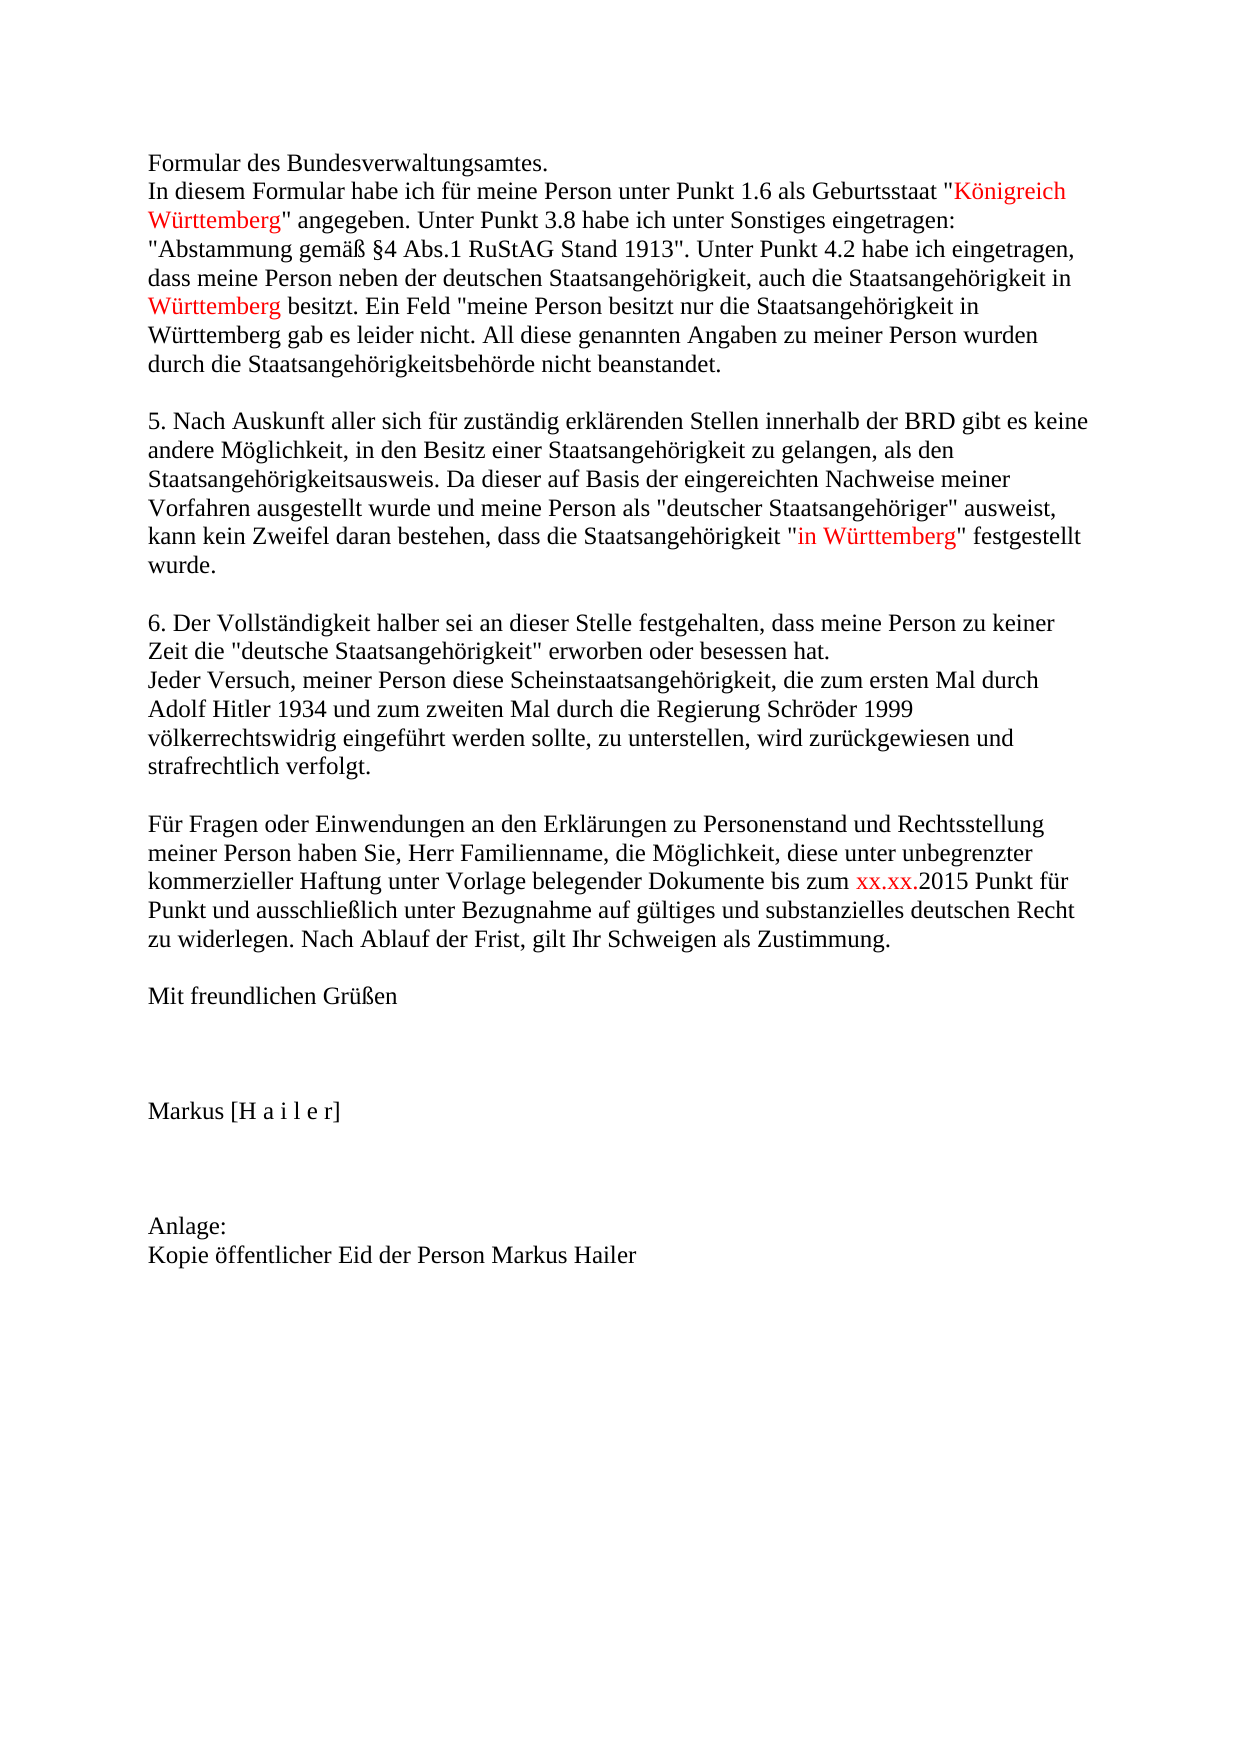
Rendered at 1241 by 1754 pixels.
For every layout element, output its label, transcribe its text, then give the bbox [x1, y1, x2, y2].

text 6. Der Vollständigkeit halber sei an dieser Stelle festgehalten, dass meine Person zu keiner Zeit die "deutsche Staatsangehörigkeit" erworben oder besessen hat. [148, 608, 1093, 665]
text Kopie öffentlicher Eid der Person Markus Hailer [148, 1240, 1093, 1269]
text Für Fragen oder Einwendungen an den Erklärungen zu Personenstand und Rechtsstellung meiner Person haben Sie, Herr Familienname, die Möglichkeit, diese unter unbegrenzter kommerzieller Haftung unter Vorlage belegender Dokumente bis zum xx.xx.2015 Punkt für Punkt und ausschließlich unter Bezugnahme auf gültiges und substanzielles deutschen Recht zu widerlegen. Nach Ablauf der Frist, gilt Ihr Schweigen als Zustimmung. Mit freundlichen Grüßen [148, 780, 1093, 1068]
text Anlage: [148, 1211, 1093, 1240]
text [148, 148, 1093, 378]
text 5. Nach Auskunft aller sich für zuständig erklärenden Stellen innerhalb der BRD gibt es keine andere Möglichkeit, in den Besitz einer Staatsangehörigkeit zu gelangen, als den Staatsangehörigkeitsausweis. Da dieser auf Basis der eingereichten Nachweise meiner Vorfahren ausgestellt wurde und meine Person als "deutscher Staatsangehöriger" ausweist, kann kein Zweifel daran bestehen, dass die Staatsangehörigkeit "in Württemberg" festgestellt wurde. [148, 406, 1093, 579]
text Jeder Versuch, meiner Person diese Scheinstaatsangehörigkeit, die zum ersten Mal durch Adolf Hitler 1934 und zum zweiten Mal durch die Regierung Schröder 1999 völkerrechtswidrig eingeführt werden sollte, zu unterstellen, wird zurückgewiesen und strafrechtlich verfolgt. [148, 665, 1093, 780]
text Markus [H a i l e r] [148, 1068, 1093, 1125]
